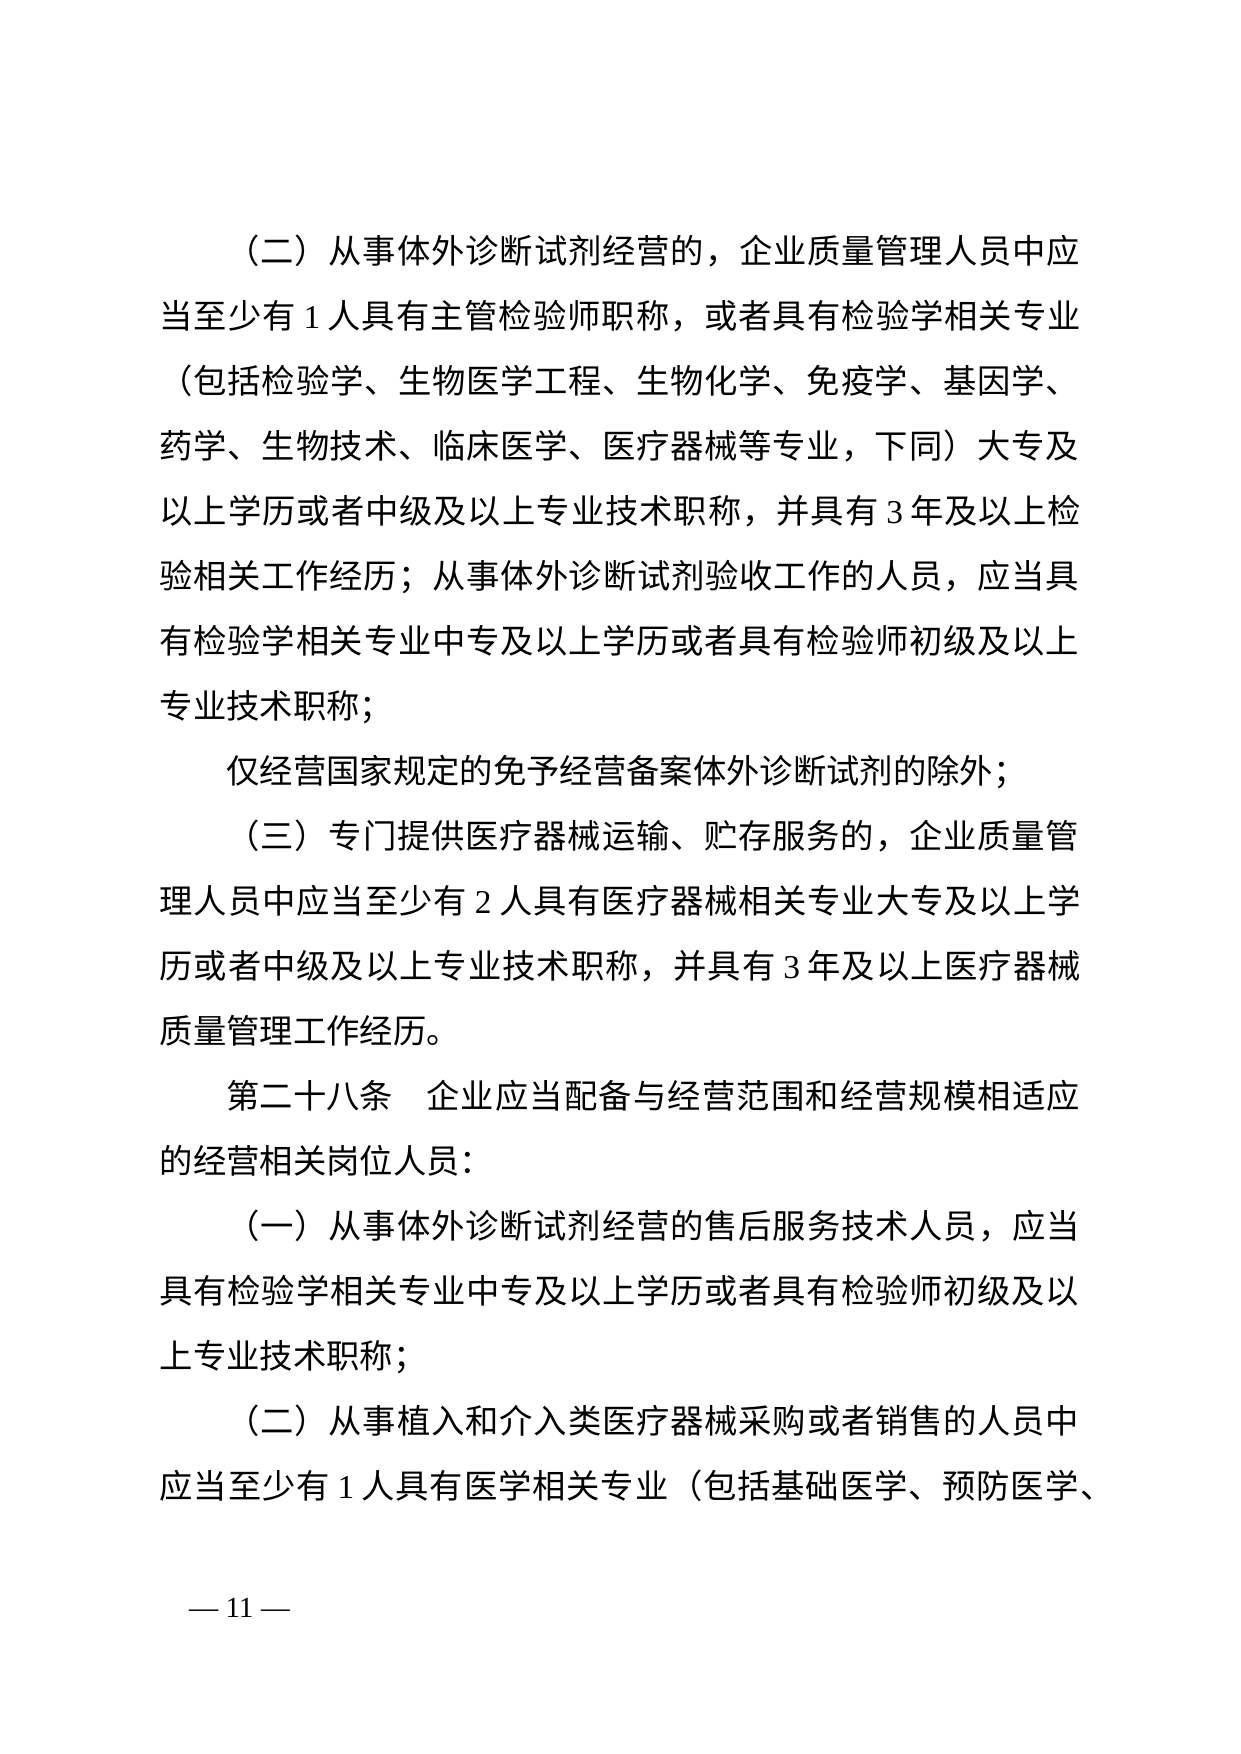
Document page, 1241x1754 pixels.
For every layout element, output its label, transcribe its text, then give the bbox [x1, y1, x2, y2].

text 仅经营国家规定的免予经营备案体外诊断试剂的除外； [159, 737, 1081, 802]
text （一）从事体外诊断试剂经营的售后服务技术人员，应当具有检验学相关专业中专及以上学历或者具有检验师初级及以上专业技术职称； [159, 1192, 1081, 1387]
text （二）从事体外诊断试剂经营的，企业质量管理人员中应当至少有1人具有主管检验师职称，或者具有检验学相关专业（包括检验学、生物医学工程、生物化学、免疫学、基因学、药学、生物技术、临床医学、医疗器械等专业，下同）大专及以上学历或者中级及以上专业技术职称，并具有3年及以上检验相关工作经历；从事体外诊断试剂验收工作的人员，应当具有检验学相关专业中专及以上学历或者具有检验师初级及以上专业技术职称； [159, 217, 1081, 737]
text （三）专门提供医疗器械运输、贮存服务的，企业质量管理人员中应当至少有2人具有医疗器械相关专业大专及以上学历或者中级及以上专业技术职称，并具有3年及以上医疗器械质量管理工作经历。 [159, 802, 1081, 1062]
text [159, 1387, 1081, 1517]
list 企业应当配备与经营范围和经营规模相适应的经营相关岗位人员： [159, 1062, 1081, 1192]
